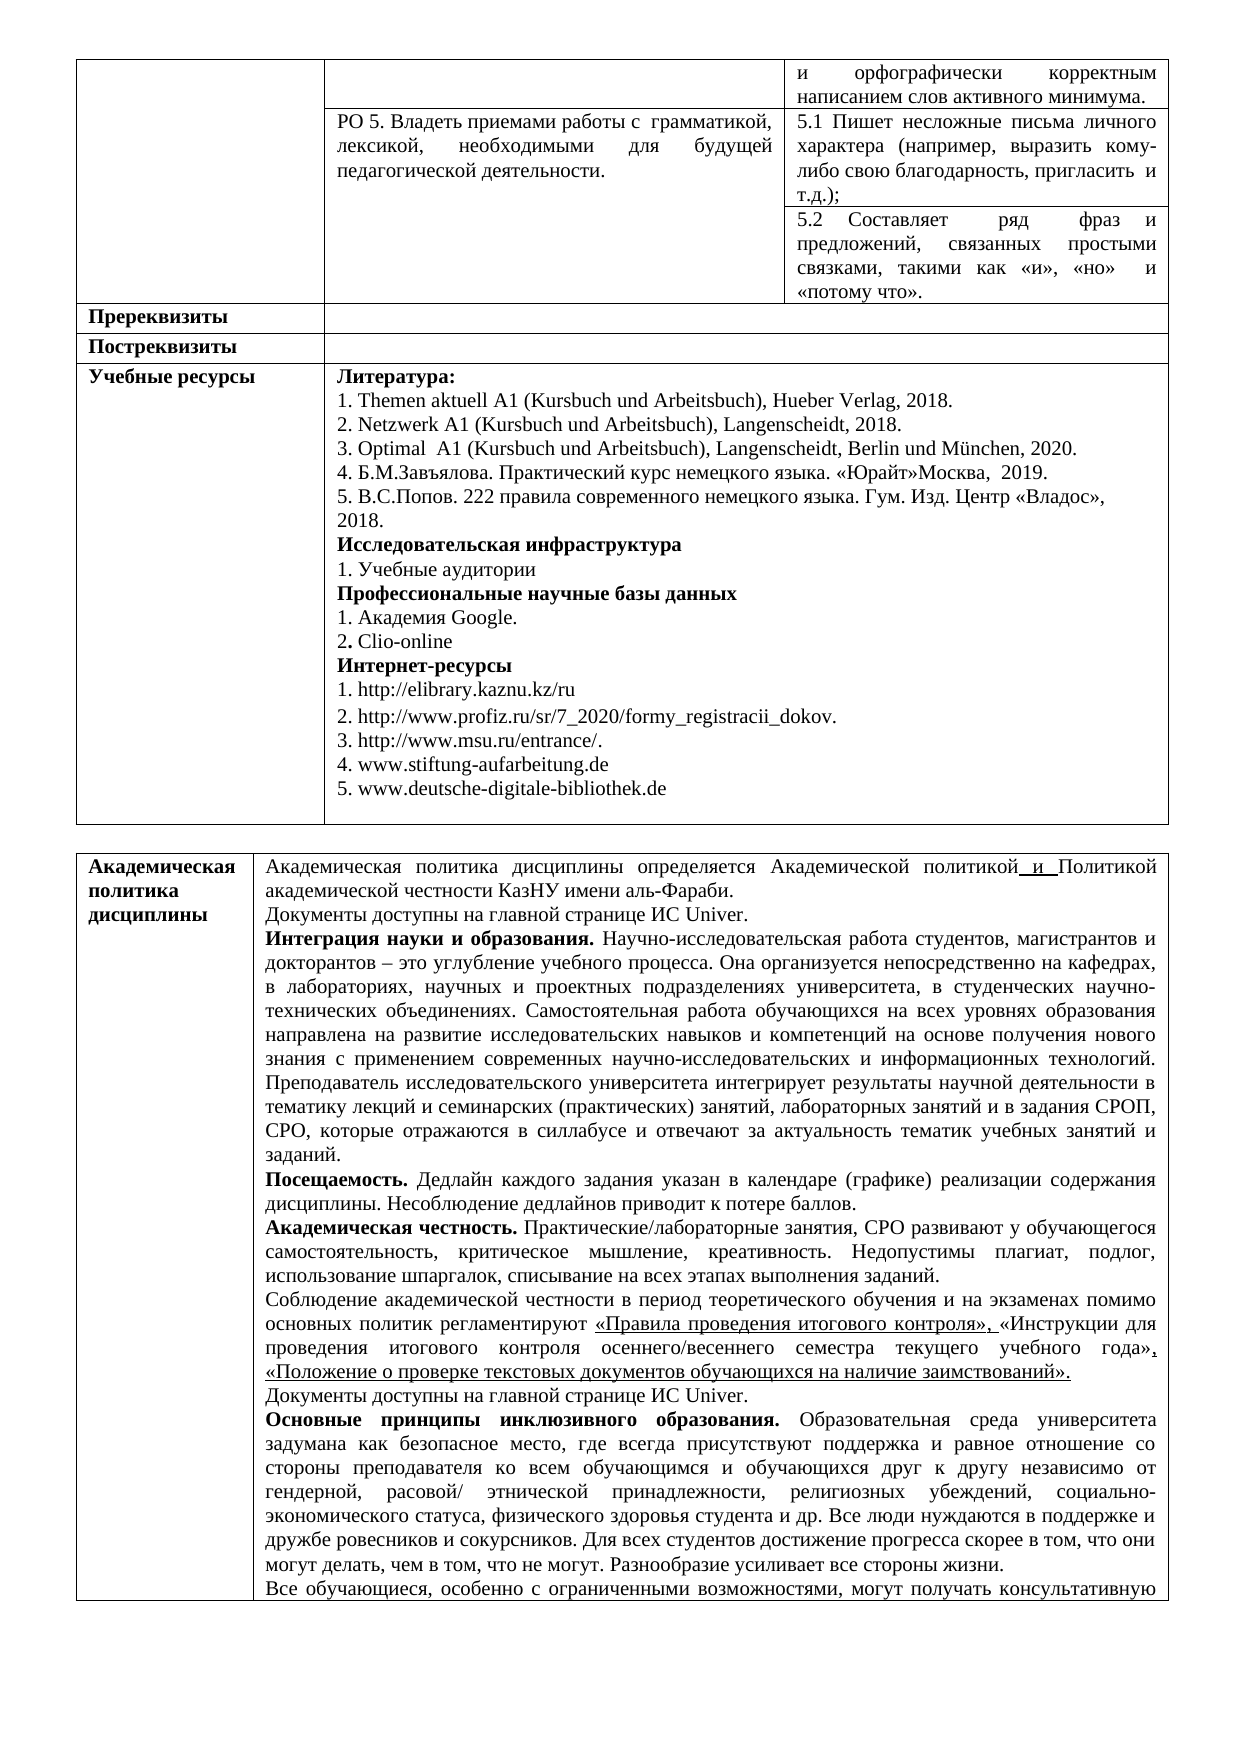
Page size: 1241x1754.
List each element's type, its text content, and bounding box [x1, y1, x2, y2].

table_cell [325, 304, 1168, 333]
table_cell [785, 60, 1168, 108]
table_cell Литература: 1. Themen aktuell А1 (Kursbuch und Arbeitsbuch), Hueber Verlag, 2018. 2. Netzwerk А1 (Kursbuch und Arbeitsbuch), Langenscheidt, 2018. 3. Optimal А1 (Kursbuch und Arbeitsbuch), Langenscheidt, Berlin und München, 2020. 4. Б.М.Завъялова. Практический курс немецкого языка. «Юрайт»Москва, 2019. 5. В.С.Попов. 222 правила современного немецкого языка. Гум. Изд. Центр «Владос», 2018. Исследовательская инфраструктура 1. Учебные аудитории Профессиональные научные базы данных 1. Академия Google. 2. Clio-online Интернет-ресурсы 1. http://elibrary.kaznu.kz/ru 2. http://www.profiz.ru/sr/7_2020/formy_registracii_dokov. 3. http://www.msu.ru/entrance/. 4. www.stiftung-aufarbeitung.de 5. www.deutsche-digitale-bibliothek.de [325, 364, 1168, 824]
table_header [77, 854, 253, 1599]
table_cell Пререквизиты [77, 304, 324, 333]
table_cell 5.2 Составляет ряд фраз и предложений, связанных простыми связками, такими как «и», «но» и «потому что». [785, 207, 1168, 303]
table_cell [325, 334, 1168, 363]
table_cell РО 5. Владеть приемами работы с грамматикой, лексикой, необходимыми для будущей педагогической деятельности. [325, 109, 784, 303]
table_cell 5.1 Пишет несложные письма личного характера (например, выразить кому-либо свою благодарность, пригласить и т.д.); [785, 109, 1168, 206]
table_cell Постреквизиты [77, 334, 324, 363]
table_cell Учебные ресурсы [77, 364, 324, 824]
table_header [254, 854, 1168, 1599]
